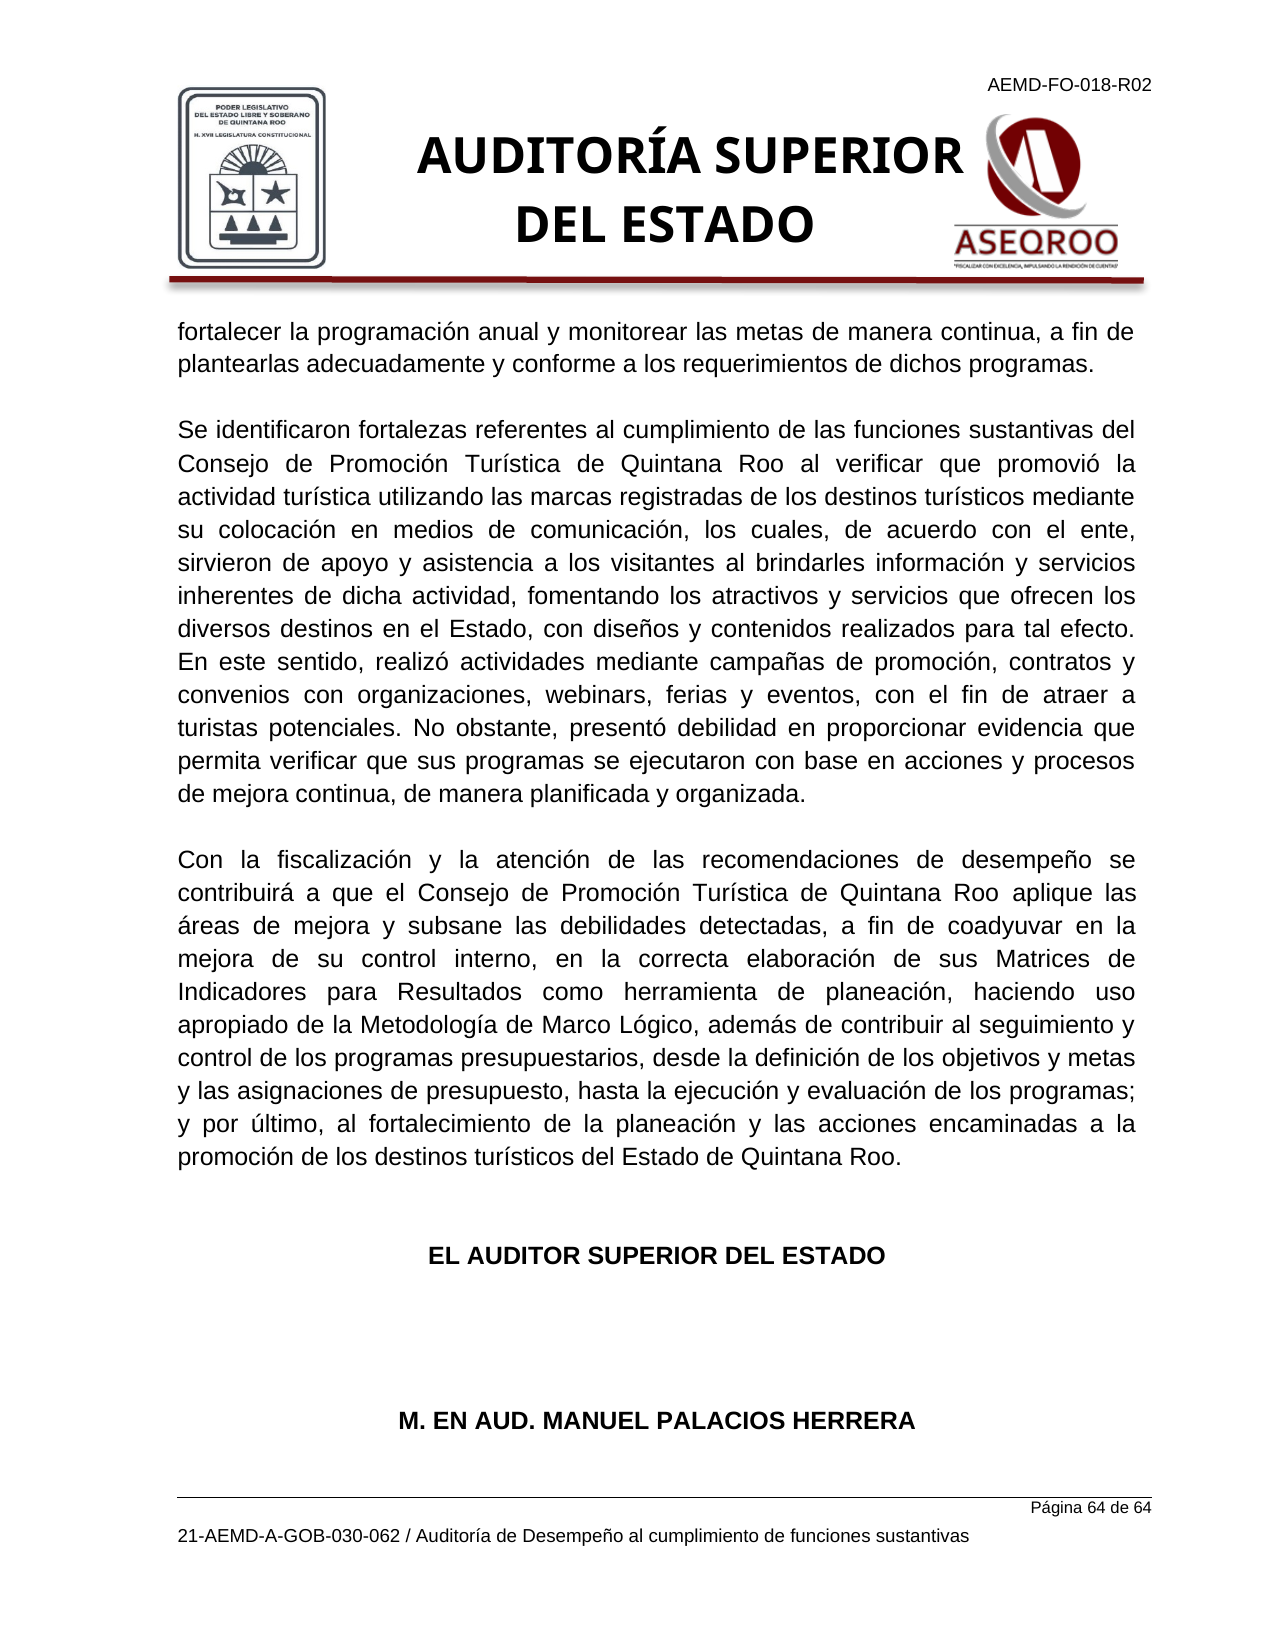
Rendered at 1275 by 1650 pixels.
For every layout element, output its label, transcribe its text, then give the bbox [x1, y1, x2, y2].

text M. EN AUD. MANUEL PALACIOS HERRERA [177, 1406, 1137, 1435]
text Se identificaron fortalezas referentes al cumplimiento de las funciones sustantivas del Consejo de Promoción Turística de Quintana Roo al verificar que promovió la actividad turística utilizando las marcas registradas de los destinos turísticos mediante su colocación en medios de comunicación, los cuales, de acuerdo con el ente, sirvieron de apoyo y asistencia a los visitantes al brindarles información y servicios inherentes de dicha actividad, fomentando los atractivos y servicios que ofrecen los diversos destinos en el Estado, con diseños y contenidos realizados para tal efecto. En este sentido, realizó actividades mediante campañas de promoción, contratos y convenios con organizaciones, webinars, ferias y eventos, con el fin de atraer a turistas potenciales. No obstante, presentó debilidad en proporcionar evidencia que permita verificar que sus programas se ejecutaron con base en acciones y procesos de mejora continua, de manera planificada y organizada. [177, 416, 1137, 807]
picture [177, 85, 326, 269]
text Con la fiscalización y la atención de las recomendaciones de desempeño se contribuirá a que el Consejo de Promoción Turística de Quintana Roo aplique las áreas de mejora y subsane las debilidades detectadas, a fin de coadyuvar en la mejora de su control interno, en la correcta elaboración de sus Matrices de Indicadores para Resultados como herramienta de planeación, haciendo uso apropiado de la Metodología de Marco Lógico, además de contribuir al seguimiento y control de los programas presupuestarios, desde la definición de los objetivos y metas y las asignaciones de presupuesto, hasta la ejecución y evaluación de los programas; y por último, al fortalecimiento de la planeación y las acciones encaminadas a la promoción de los destinos turísticos del Estado de Quintana Roo. [177, 845, 1137, 1171]
picture [954, 114, 1118, 269]
text EL AUDITOR SUPERIOR DEL ESTADO [177, 1241, 1137, 1270]
